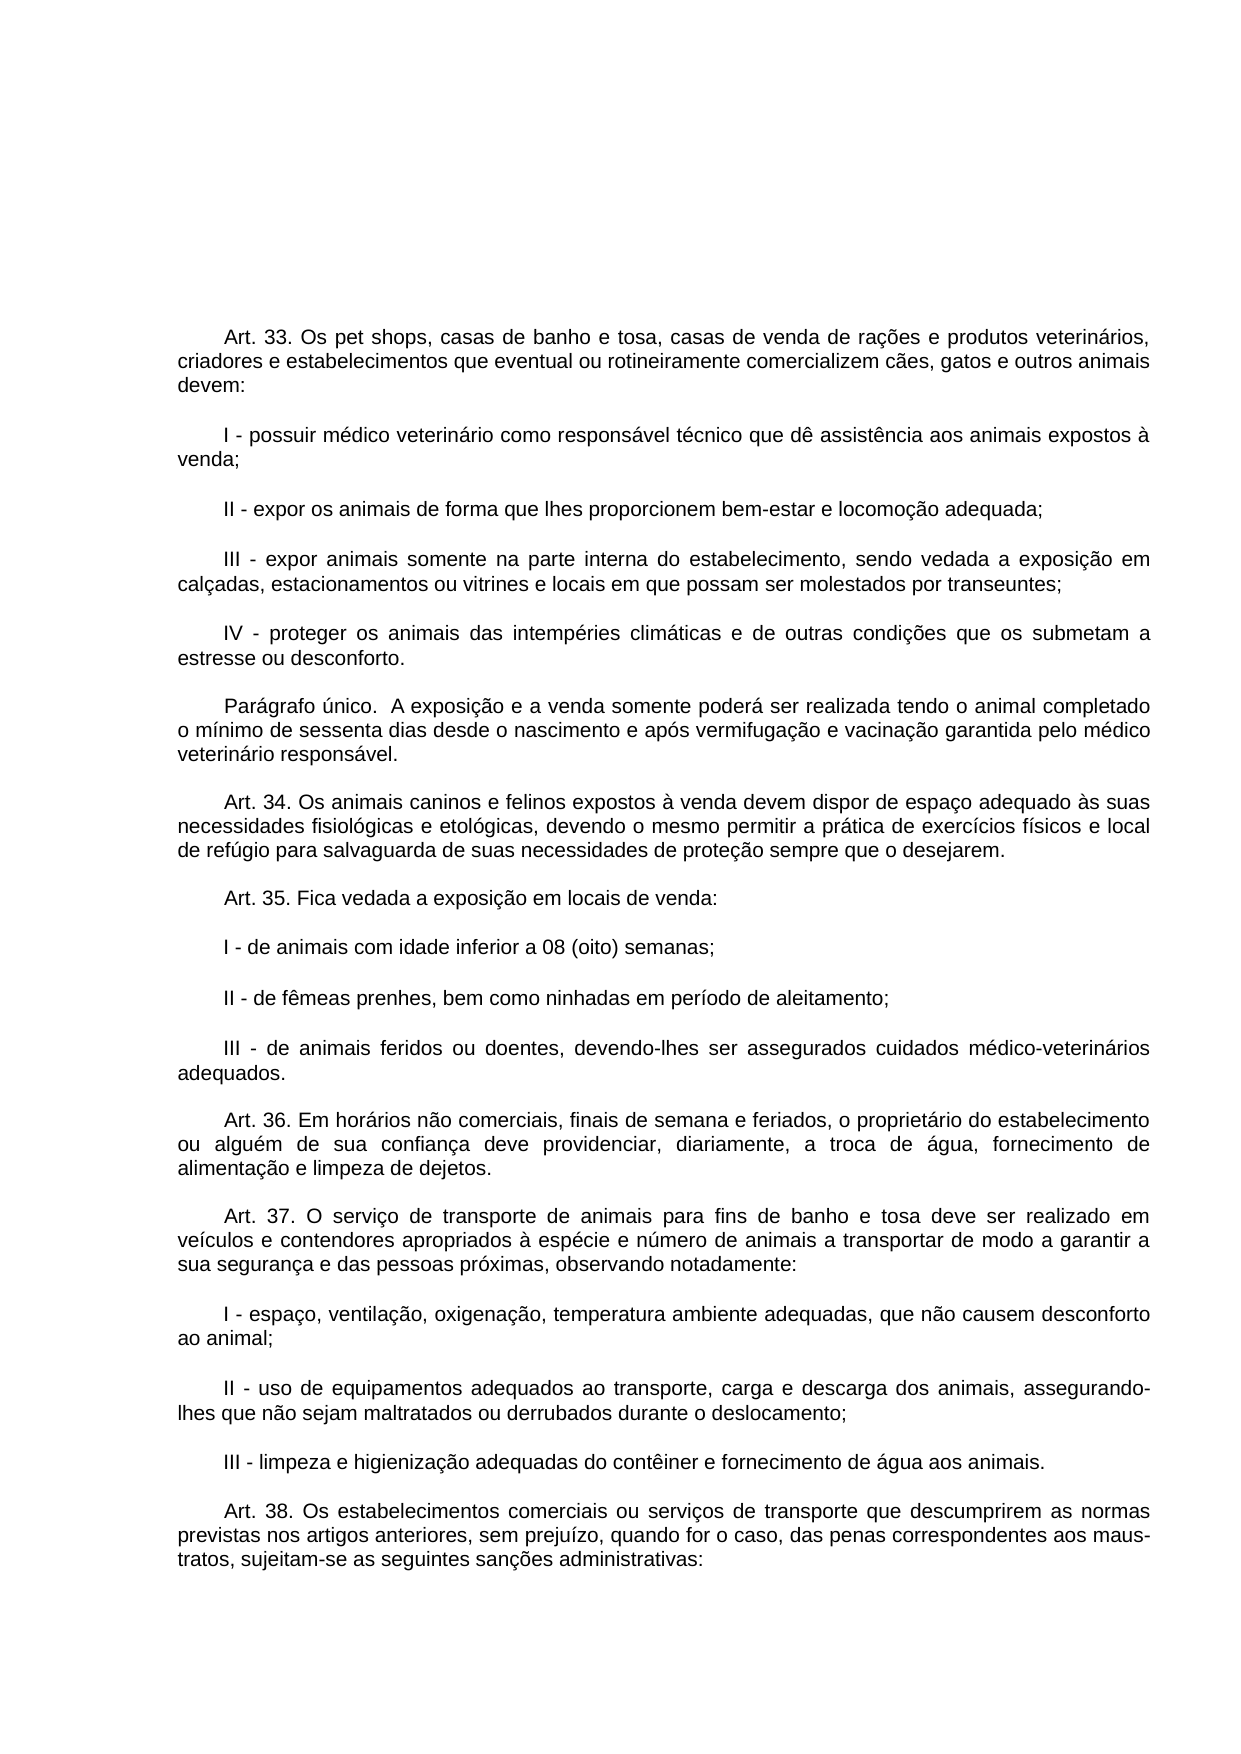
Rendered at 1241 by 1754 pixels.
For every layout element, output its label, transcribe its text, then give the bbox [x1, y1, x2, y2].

text III - de animais feridos ou doentes, devendo-lhes ser assegurados cuidados médico-veterinários adequados. [177, 1034, 1152, 1084]
text Art. 37. O serviço de transporte de animais para fins de banho e tosa deve ser realizado em veículos e contendores apropriados à espécie e número de animais a transportar de modo a garantir a sua segurança e das pessoas próximas, observando notadamente: [177, 1204, 1152, 1276]
text III - limpeza e higienização adequadas do contêiner e fornecimento de água aos animais. [177, 1448, 1152, 1475]
text Art. 38. Os estabelecimentos comerciais ou serviços de transporte que descumprirem as normas previstas nos artigos anteriores, sem prejuízo, quando for o caso, das penas correspondentes aos maus-tratos, sujeitam-se as seguintes sanções administrativas: [177, 1499, 1152, 1571]
text II - uso de equipamentos adequados ao transporte, carga e descarga dos animais, assegurando-lhes que não sejam maltratados ou derrubados durante o deslocamento; [177, 1374, 1152, 1424]
text Parágrafo único. A exposição e a venda somente poderá ser realizada tendo o animal completado o mínimo de sessenta dias desde o nascimento e após vermifugação e vacinação garantida pelo médico veterinário responsável. [177, 694, 1152, 766]
text Art. 35. Fica vedada a exposição em locais de venda: [177, 885, 1152, 909]
text Art. 36. Em horários não comerciais, finais de semana e feriados, o proprietário do estabelecimento ou alguém de sua confiança deve providenciar, diariamente, a troca de água, fornecimento de alimentação e limpeza de dejetos. [177, 1108, 1152, 1180]
text Art. 33. Os pet shops, casas de banho e tosa, casas de venda de rações e produtos veterinários, criadores e estabelecimentos que eventual ou rotineiramente comercializem cães, gatos e outros animais devem: [177, 325, 1152, 397]
text II - de fêmeas prenhes, bem como ninhadas em período de aleitamento; [177, 984, 1152, 1010]
text I - de animais com idade inferior a 08 (oito) semanas; [177, 933, 1152, 960]
text IV - proteger os animais das intempéries climáticas e de outras condições que os submetam a estresse ou desconforto. [177, 619, 1152, 670]
text II - expor os animais de forma que lhes proporcionem bem-estar e locomoção adequada; [177, 495, 1152, 521]
text I - espaço, ventilação, oxigenação, temperatura ambiente adequadas, que não causem desconforto ao animal; [177, 1300, 1152, 1350]
text Art. 34. Os animais caninos e felinos expostos à venda devem dispor de espaço adequado às suas necessidades fisiológicas e etológicas, devendo o mesmo permitir a prática de exercícios físicos e local de refúgio para salvaguarda de suas necessidades de proteção sempre que o desejarem. [177, 789, 1152, 861]
text I - possuir médico veterinário como responsável técnico que dê assistência aos animais expostos à venda; [177, 421, 1152, 471]
text III - expor animais somente na parte interna do estabelecimento, sendo vedada a exposição em calçadas, estacionamentos ou vitrines e locais em que possam ser molestados por transeuntes; [177, 545, 1152, 596]
